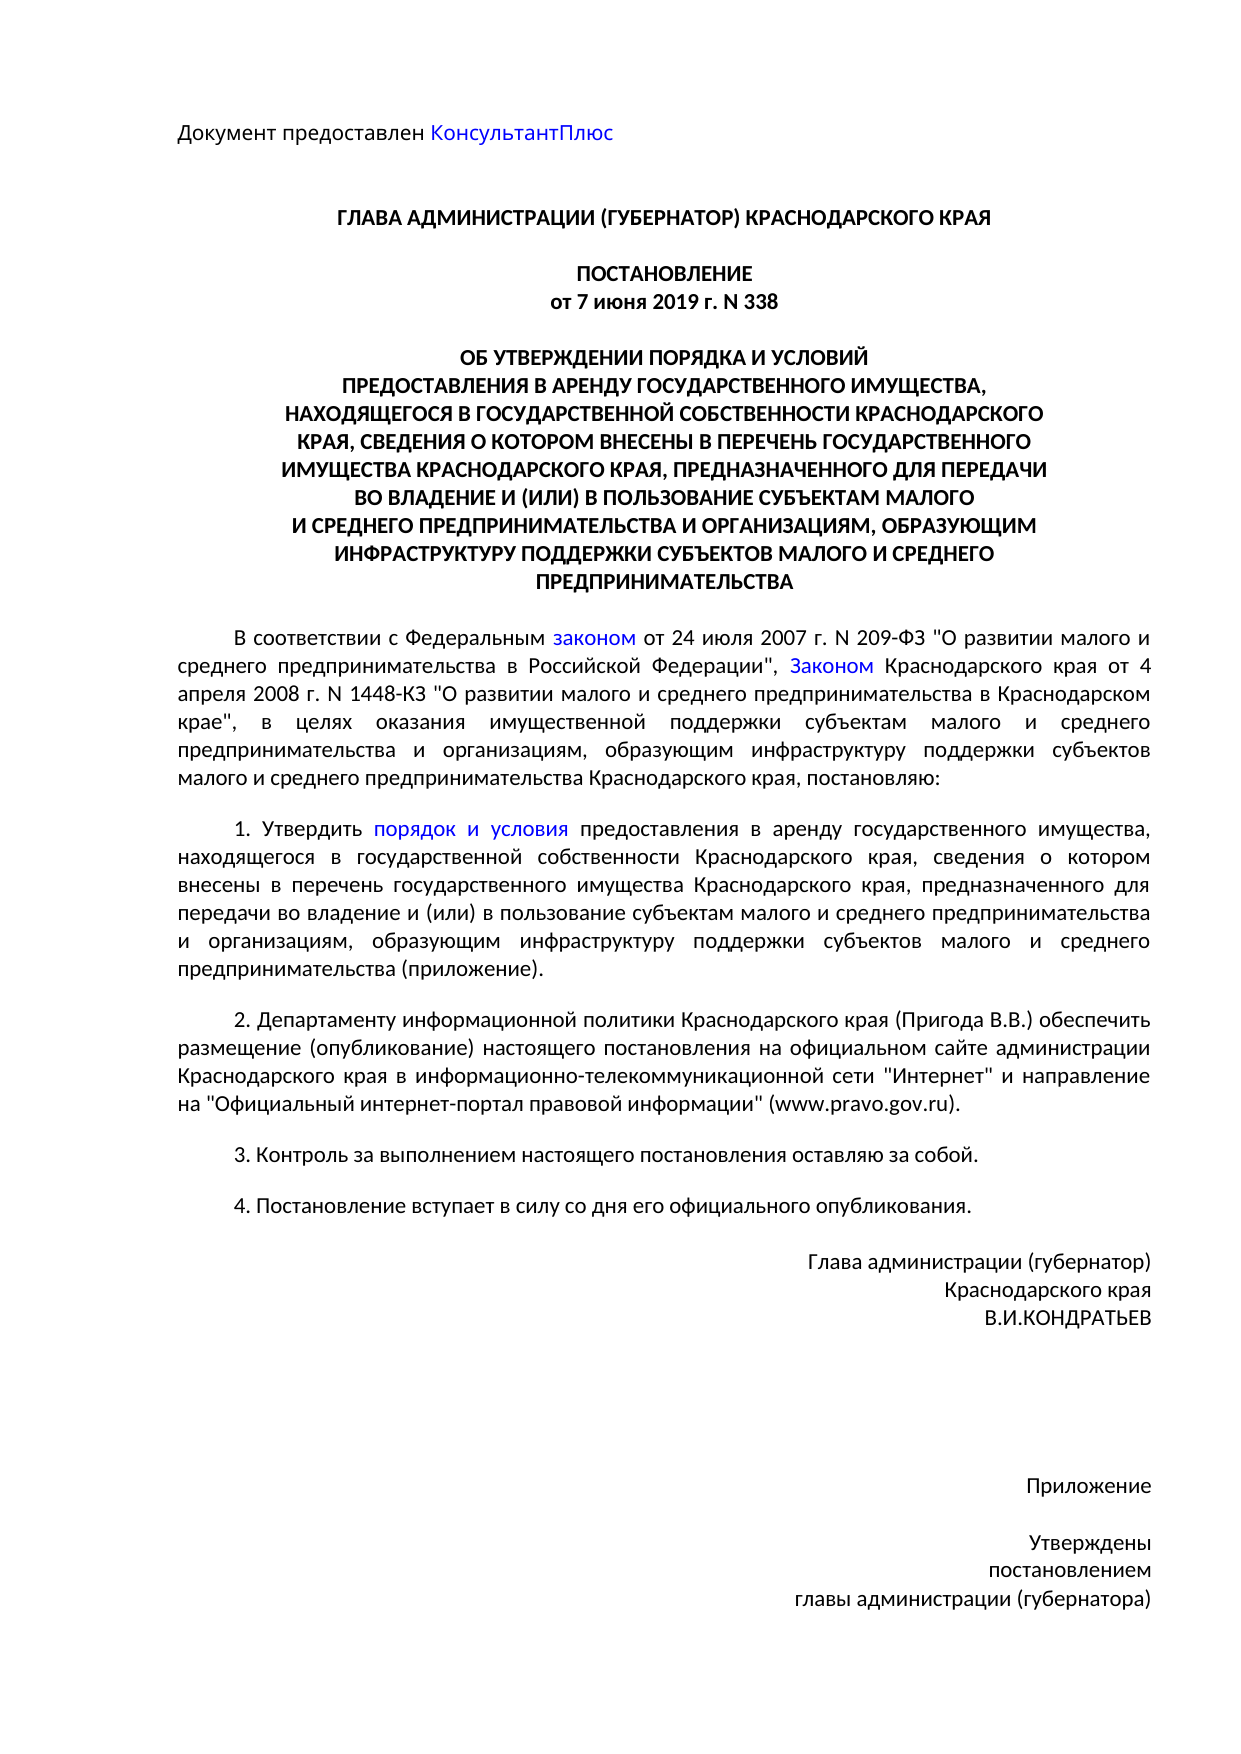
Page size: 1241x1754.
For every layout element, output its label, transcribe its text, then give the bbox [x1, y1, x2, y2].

title Документ предоставлен КонсультантПлюс [177, 118, 1152, 175]
text постановлением [177, 1556, 1152, 1584]
title КРАЯ, СВЕДЕНИЯ О КОТОРОМ ВНЕСЕНЫ В ПЕРЕЧЕНЬ ГОСУДАРСТВЕННОГО [177, 427, 1152, 455]
text Краснодарского края [177, 1275, 1152, 1303]
text 1. Утвердить порядок и условия предоставления в аренду государственного имущества, находящегося в государственной собственности Краснодарского края, сведения о котором внесены в перечень государственного имущества Краснодарского края, предназначенного для передачи во владение и (или) в пользование субъектам малого и среднего предпринимательства и организациям, образующим инфраструктуру поддержки субъектов малого и среднего предпринимательства (приложение). [177, 814, 1152, 982]
title ИНФРАСТРУКТУРУ ПОДДЕРЖКИ СУБЪЕКТОВ МАЛОГО И СРЕДНЕГО [177, 539, 1152, 567]
title от 7 июня 2019 г. N 338 [177, 287, 1152, 315]
title И СРЕДНЕГО ПРЕДПРИНИМАТЕЛЬСТВА И ОРГАНИЗАЦИЯМ, ОБРАЗУЮЩИМ [177, 511, 1152, 539]
text В соответствии с Федеральным законом от 24 июля 2007 г. N 209-ФЗ "О развитии малого и среднего предпринимательства в Российской Федерации", Законом Краснодарского края от 4 апреля 2008 г. N 1448-КЗ "О развитии малого и среднего предпринимательства в Краснодарском крае", в целях оказания имущественной поддержки субъектам малого и среднего предпринимательства и организациям, образующим инфраструктуру поддержки субъектов малого и среднего предпринимательства Краснодарского края, постановляю: [177, 623, 1152, 791]
text 4. Постановление вступает в силу со дня его официального опубликования. [177, 1191, 1152, 1219]
title НАХОДЯЩЕГОСЯ В ГОСУДАРСТВЕННОЙ СОБСТВЕННОСТИ КРАСНОДАРСКОГО [177, 399, 1152, 427]
text 3. Контроль за выполнением настоящего постановления оставляю за собой. [177, 1140, 1152, 1168]
title ГЛАВА АДМИНИСТРАЦИИ (ГУБЕРНАТОР) КРАСНОДАРСКОГО КРАЯ [177, 203, 1152, 231]
title ПОСТАНОВЛЕНИЕ [177, 259, 1152, 287]
title ПРЕДОСТАВЛЕНИЯ В АРЕНДУ ГОСУДАРСТВЕННОГО ИМУЩЕСТВА, [177, 371, 1152, 399]
text Приложение [177, 1472, 1152, 1499]
title ПРЕДПРИНИМАТЕЛЬСТВА [177, 567, 1152, 595]
text главы администрации (губернатора) [177, 1584, 1152, 1612]
text Утверждены [177, 1528, 1152, 1556]
title ОБ УТВЕРЖДЕНИИ ПОРЯДКА И УСЛОВИЙ [177, 343, 1152, 371]
title ИМУЩЕСТВА КРАСНОДАРСКОГО КРАЯ, ПРЕДНАЗНАЧЕННОГО ДЛЯ ПЕРЕДАЧИ [177, 455, 1152, 483]
title ВО ВЛАДЕНИЕ И (ИЛИ) В ПОЛЬЗОВАНИЕ СУБЪЕКТАМ МАЛОГО [177, 483, 1152, 511]
text В.И.КОНДРАТЬЕВ [177, 1303, 1152, 1331]
text 2. Департаменту информационной политики Краснодарского края (Пригода В.В.) обеспечить размещение (опубликование) настоящего постановления на официальном сайте администрации Краснодарского края в информационно-телекоммуникационной сети "Интернет" и направление на "Официальный интернет-портал правовой информации" (www.pravo.gov.ru). [177, 1005, 1152, 1117]
text Глава администрации (губернатор) [177, 1247, 1152, 1275]
